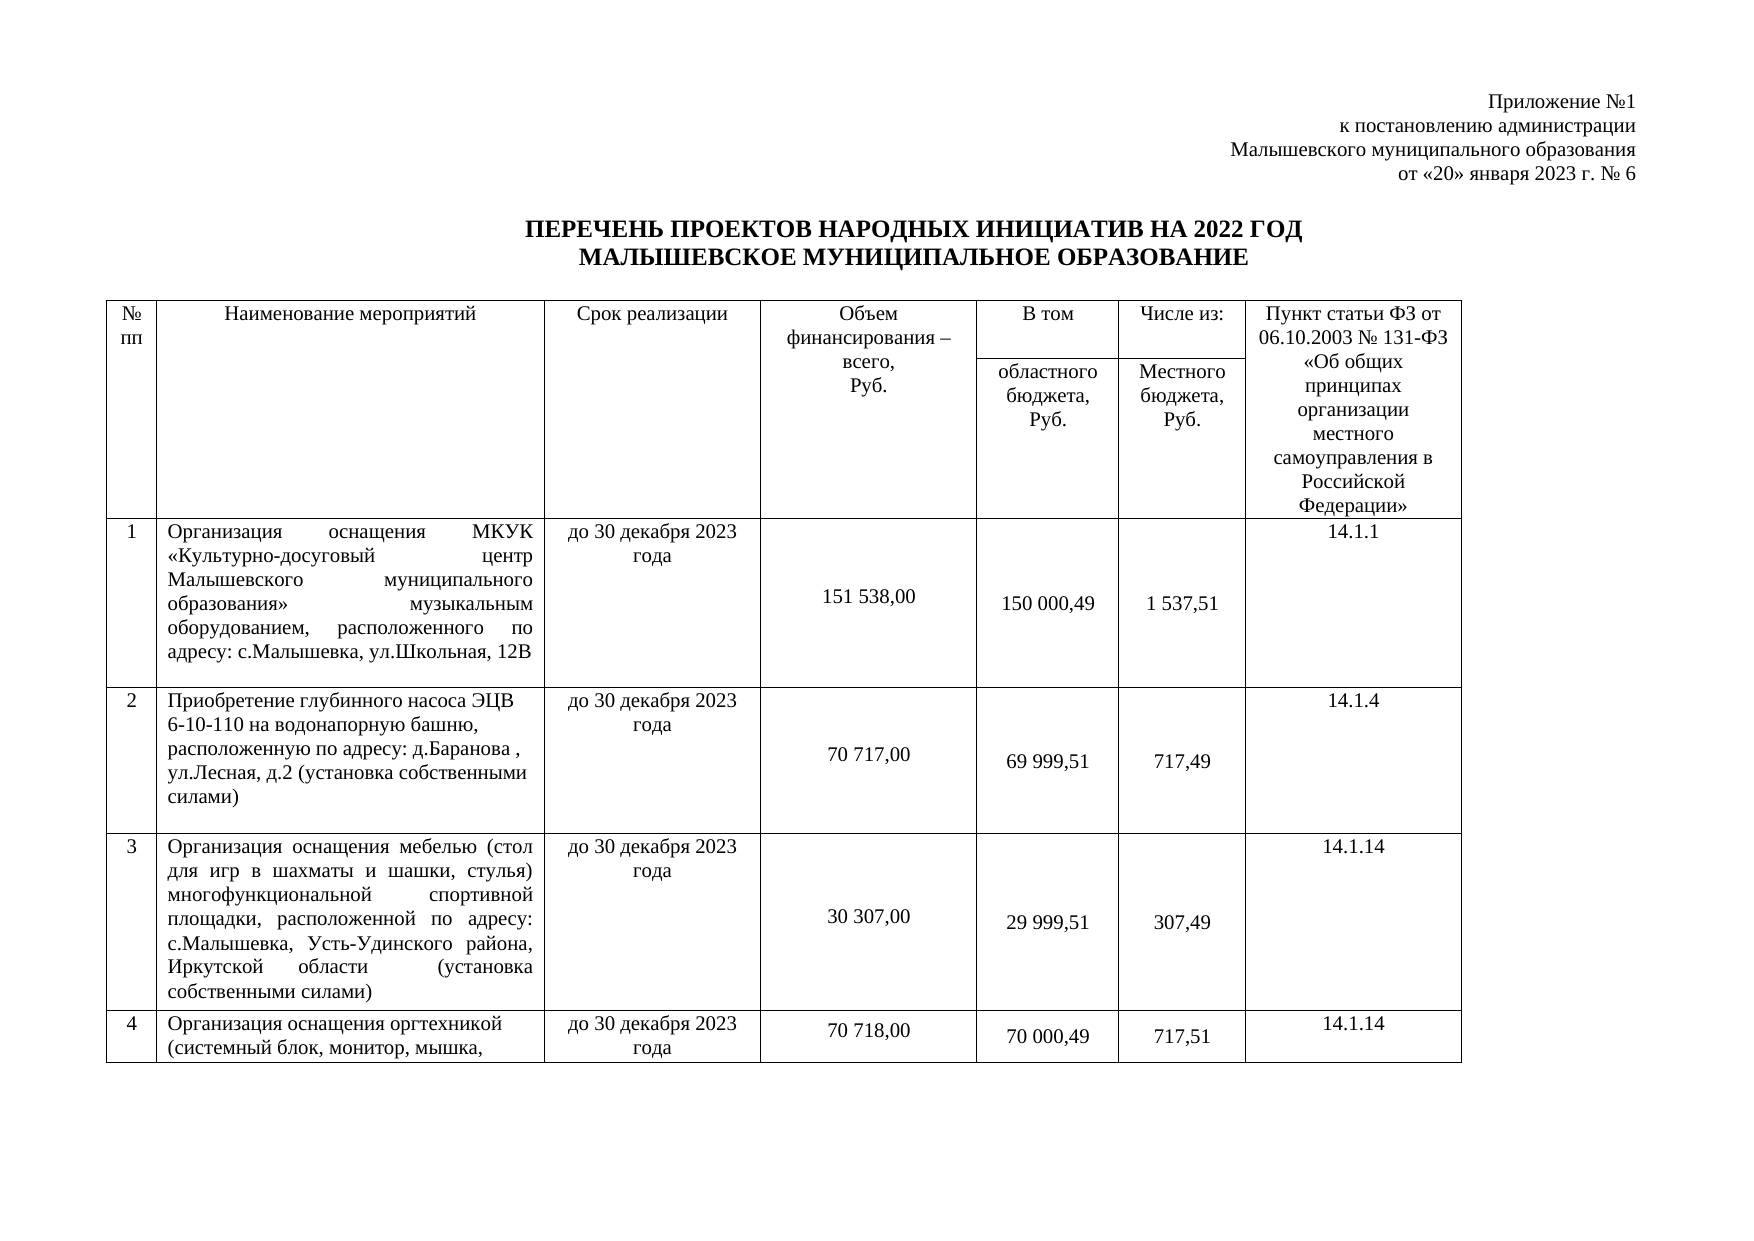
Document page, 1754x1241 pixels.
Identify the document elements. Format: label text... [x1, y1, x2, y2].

table_cell областного бюджета, Руб. [977, 359, 1118, 517]
table_cell 307,49 [1119, 834, 1245, 1009]
table_cell 30 307,00 [761, 834, 976, 1009]
table_cell до 30 декабря 2023 года [545, 519, 760, 687]
table_cell 1 537,51 [1119, 519, 1245, 687]
table_cell 70 718,00 [761, 1011, 976, 1062]
table_cell до 30 декабря 2023 года [545, 688, 760, 833]
table_header Пункт статьи ФЗ от 06.10.2003 № 131-ФЗ «Об общих принципах организации местного самоуправления в Российской Федерации» [1246, 301, 1461, 517]
table_cell 717,51 [1119, 1011, 1245, 1062]
table_cell 14.1.4 [1246, 688, 1461, 833]
text от «20» января 2023 г. № 6 [118, 161, 1636, 185]
table_cell 1 [107, 519, 156, 687]
table_cell 717,49 [1119, 688, 1245, 833]
table_header Наименование мероприятий [157, 301, 544, 517]
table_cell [157, 1011, 544, 1062]
text ПЕРЕЧЕНЬ ПРОЕКТОВ НАРОДНЫХ ИНИЦИАТИВ НА 2022 ГОД [118, 214, 1636, 242]
table_cell 70 000,49 [977, 1011, 1118, 1062]
table_cell 14.1.1 [1246, 519, 1461, 687]
table_header № пп [107, 301, 156, 517]
table_header Числе из: [1119, 301, 1245, 358]
table_cell 14.1.14 [1246, 834, 1461, 1009]
table_cell 150 000,49 [977, 519, 1118, 687]
table_cell Организация оснащения МКУК «Культурно-досуговый центр Малышевского муниципального образования» музыкальным оборудованием, расположенного по адресу: с.Малышевка, ул.Школьная, 12В [157, 519, 544, 687]
table_cell 2 [107, 688, 156, 833]
text МАЛЫШЕВСКОЕ МУНИЦИПАЛЬНОЕ ОБРАЗОВАНИЕ [118, 242, 1636, 271]
table_cell 151 538,00 [761, 519, 976, 687]
table_cell 69 999,51 [977, 688, 1118, 833]
table_cell Местного бюджета, Руб. [1119, 359, 1245, 517]
table_cell Организация оснащения мебелью (стол для игр в шахматы и шашки, стулья) многофункциональной спортивной площадки, расположенной по адресу: с.Малышевка, Усть-Удинского района, Иркутской области (установка собственными силами) [157, 834, 544, 1009]
table_header В том [977, 301, 1118, 358]
table_header Срок реализации [545, 301, 760, 517]
text к постановлению администрации [118, 113, 1636, 137]
table_cell Приобретение глубинного насоса ЭЦВ 6-10-110 на водонапорную башню, расположенную по адресу: д.Баранова , ул.Лесная, д.2 (установка собственными силами) [157, 688, 544, 833]
table_cell до 30 декабря 2023 года [545, 834, 760, 1009]
table_cell 14.1.14 [1246, 1011, 1461, 1062]
table_header Объем финансирования – всего, Руб. [761, 301, 976, 517]
table_cell 3 [107, 834, 156, 1009]
table_cell 29 999,51 [977, 834, 1118, 1009]
table_cell 70 717,00 [761, 688, 976, 833]
text Приложение №1 [118, 89, 1636, 113]
text Малышевского муниципального образования [118, 137, 1636, 161]
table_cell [545, 1011, 760, 1062]
table_cell 4 [107, 1011, 156, 1062]
